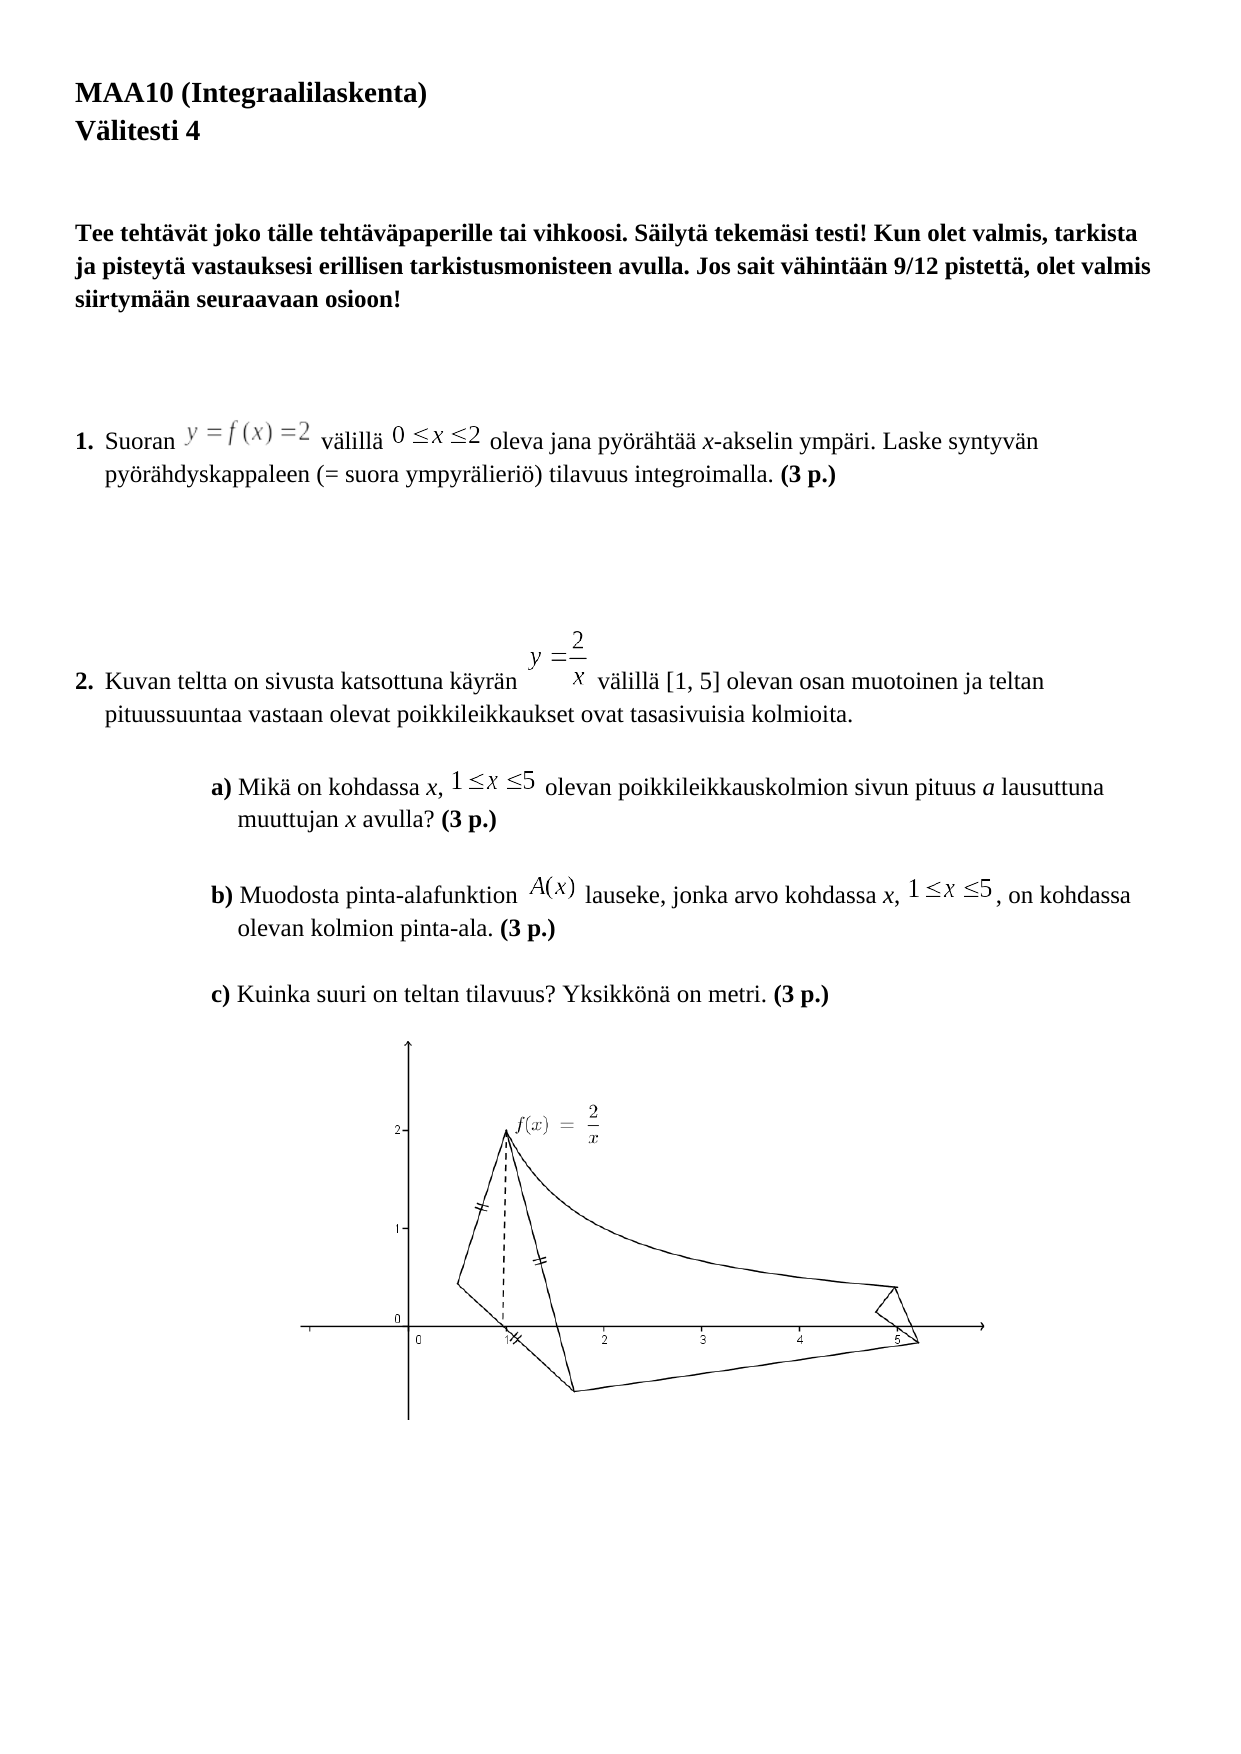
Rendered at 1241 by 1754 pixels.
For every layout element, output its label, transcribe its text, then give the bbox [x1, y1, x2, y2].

text MAA10 (Integraalilaskenta) [75, 75, 1165, 108]
list c) Kuinka suuri on teltan tilavuus? Yksikkönä on metri. (3 p.) [104, 979, 1165, 1008]
list b) Muodosta pinta-alafunktion lauseke, jonka arvo kohdassa x, , on kohdassa [211, 871, 1165, 909]
list Suoran välillä oleva jana pyörähtää x-akselin ympäri. Laske syntyvän pyörähdyskappaleen (= suora ympyrälieriö) tilavuus integroimalla. (3 p.) [75, 416, 1165, 487]
picture [300, 1041, 985, 1420]
list Kuvan teltta on sivusta katsottuna käyrän välillä [1, 5] olevan osan muotoinen ja teltan pituussuuntaa vastaan olevat poikkileikkaukset ovat tasasivuisia kolmioita. [75, 624, 1165, 728]
text Tee tehtävät joko tälle tehtäväpaperille tai vihkoosi. Säilytä tekemäsi testi! Kun olet valmis, tarkista ja pisteytä vastauksesi erillisen tarkistusmonisteen avulla. Jos sait vähintään 9/12 pistettä, olet valmis siirtymään seuraavaan osioon! [75, 218, 1165, 313]
list olevan kolmion pinta-ala. (3 p.) [237, 913, 1165, 942]
list a) Mikä on kohdassa x, olevan poikkileikkauskolmion sivun pituus a lausuttuna [211, 765, 1165, 800]
text Välitesti 4 [75, 113, 1165, 147]
list muuttujan x avulla? (3 p.) [237, 804, 1165, 833]
